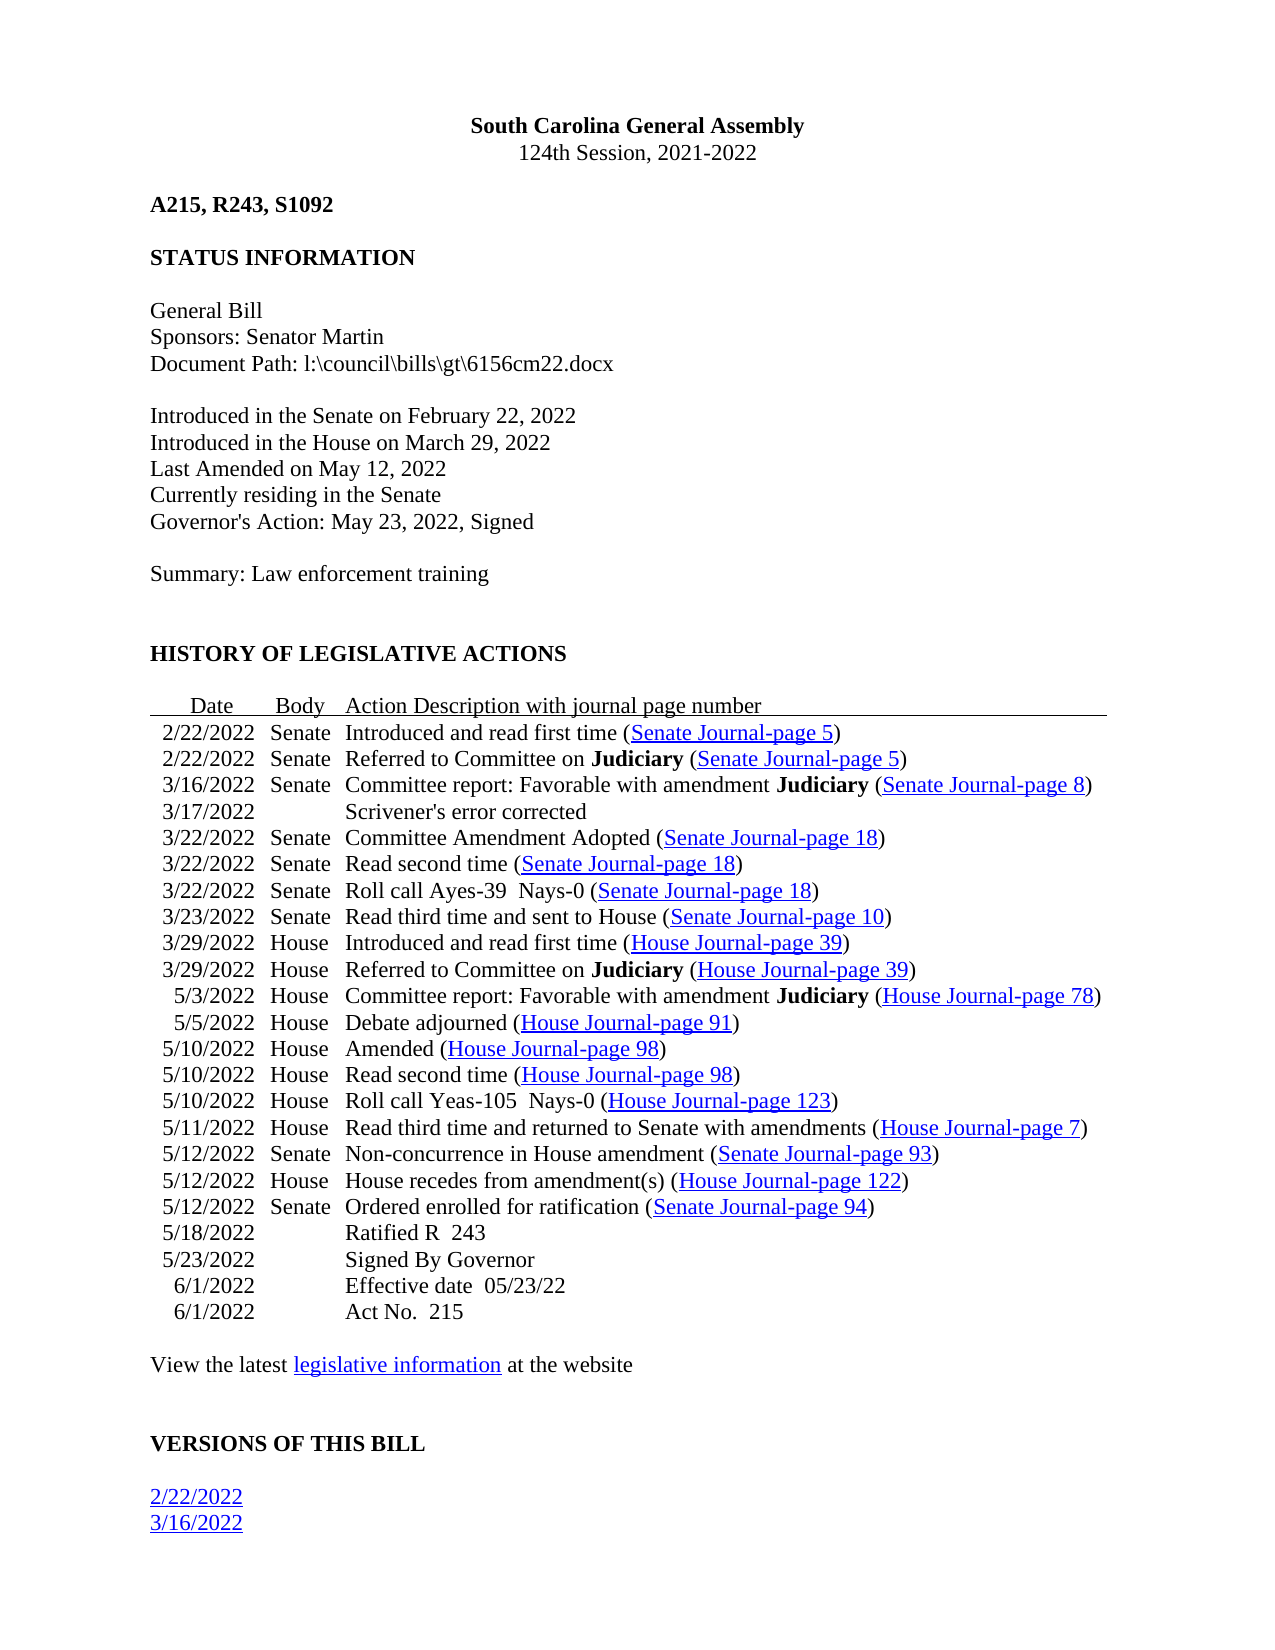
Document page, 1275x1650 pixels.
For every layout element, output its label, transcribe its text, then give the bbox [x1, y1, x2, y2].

text A215, R243, S1092 [150, 192, 1125, 218]
text 2/22/2022 [150, 1483, 1125, 1509]
text 5/3/2022 House Committee report: Favorable with amendment Judiciary (House Journal-page 78) [150, 982, 1125, 1008]
text 2/22/2022 Senate Introduced and read first time (Senate Journal-page 5) [150, 719, 1125, 745]
text STATUS INFORMATION [150, 244, 1125, 271]
text HISTORY OF LEGISLATIVE ACTIONS [150, 639, 1125, 666]
text Currently residing in the Senate [150, 481, 1125, 508]
text South Carolina General Assembly [150, 112, 1125, 139]
text Summary: Law enforcement training [150, 561, 1125, 587]
text 3/29/2022 House Referred to Committee on Judiciary (House Journal-page 39) [150, 956, 1125, 982]
text 5/23/2022 Signed By Governor [150, 1246, 1125, 1272]
text 5/10/2022 House Amended (House Journal-page 98) [150, 1035, 1125, 1061]
text 3/23/2022 Senate Read third time and sent to House (Senate Journal-page 10) [150, 903, 1125, 929]
text 3/17/2022 Scrivener's error corrected [150, 798, 1125, 824]
text Governor's Action: May 23, 2022, Signed [150, 508, 1125, 534]
text 5/5/2022 House Debate adjourned (House Journal-page 91) [150, 1008, 1125, 1035]
text Date Body Action Description with journal page number [150, 692, 1125, 719]
text 5/11/2022 House Read third time and returned to Senate with amendments (House Journal-page 7) [150, 1114, 1125, 1140]
text 5/12/2022 Senate Ordered enrolled for ratification (Senate Journal-page 94) [150, 1193, 1125, 1219]
text 3/22/2022 Senate Committee Amendment Adopted (Senate Journal-page 18) [150, 824, 1125, 850]
text 3/16/2022 [150, 1509, 1125, 1536]
text Introduced in the Senate on February 22, 2022 [150, 402, 1125, 429]
text 3/29/2022 House Introduced and read first time (House Journal-page 39) [150, 929, 1125, 956]
text 124th Session, 2021-2022 [150, 139, 1125, 165]
text 5/10/2022 House Roll call Yeas-105 Nays-0 (House Journal-page 123) [150, 1088, 1125, 1114]
text 5/18/2022 Ratified R 243 [150, 1219, 1125, 1246]
text VERSIONS OF THIS BILL [150, 1430, 1125, 1457]
text General Bill [150, 297, 1125, 323]
text 5/10/2022 House Read second time (House Journal-page 98) [150, 1061, 1125, 1088]
text 5/12/2022 Senate Non-concurrence in House amendment (Senate Journal-page 93) [150, 1140, 1125, 1167]
text 5/12/2022 House House recedes from amendment(s) (House Journal-page 122) [150, 1167, 1125, 1193]
text 3/22/2022 Senate Read second time (Senate Journal-page 18) [150, 850, 1125, 877]
text Document Path: l:\council\bills\gt\6156cm22.docx [150, 350, 1125, 376]
text Introduced in the House on March 29, 2022 [150, 429, 1125, 455]
text 6/1/2022 Effective date 05/23/22 [150, 1272, 1125, 1298]
text Sponsors: Senator Martin [150, 323, 1125, 350]
text 6/1/2022 Act No. 215 [150, 1298, 1125, 1325]
text Last Amended on May 12, 2022 [150, 455, 1125, 481]
text 3/22/2022 Senate Roll call Ayes-39 Nays-0 (Senate Journal-page 18) [150, 877, 1125, 903]
text 2/22/2022 Senate Referred to Committee on Judiciary (Senate Journal-page 5) [150, 745, 1125, 771]
text View the latest legislative information at the website [150, 1351, 1125, 1377]
text 3/16/2022 Senate Committee report: Favorable with amendment Judiciary (Senate Journal-page 8) [150, 771, 1125, 798]
